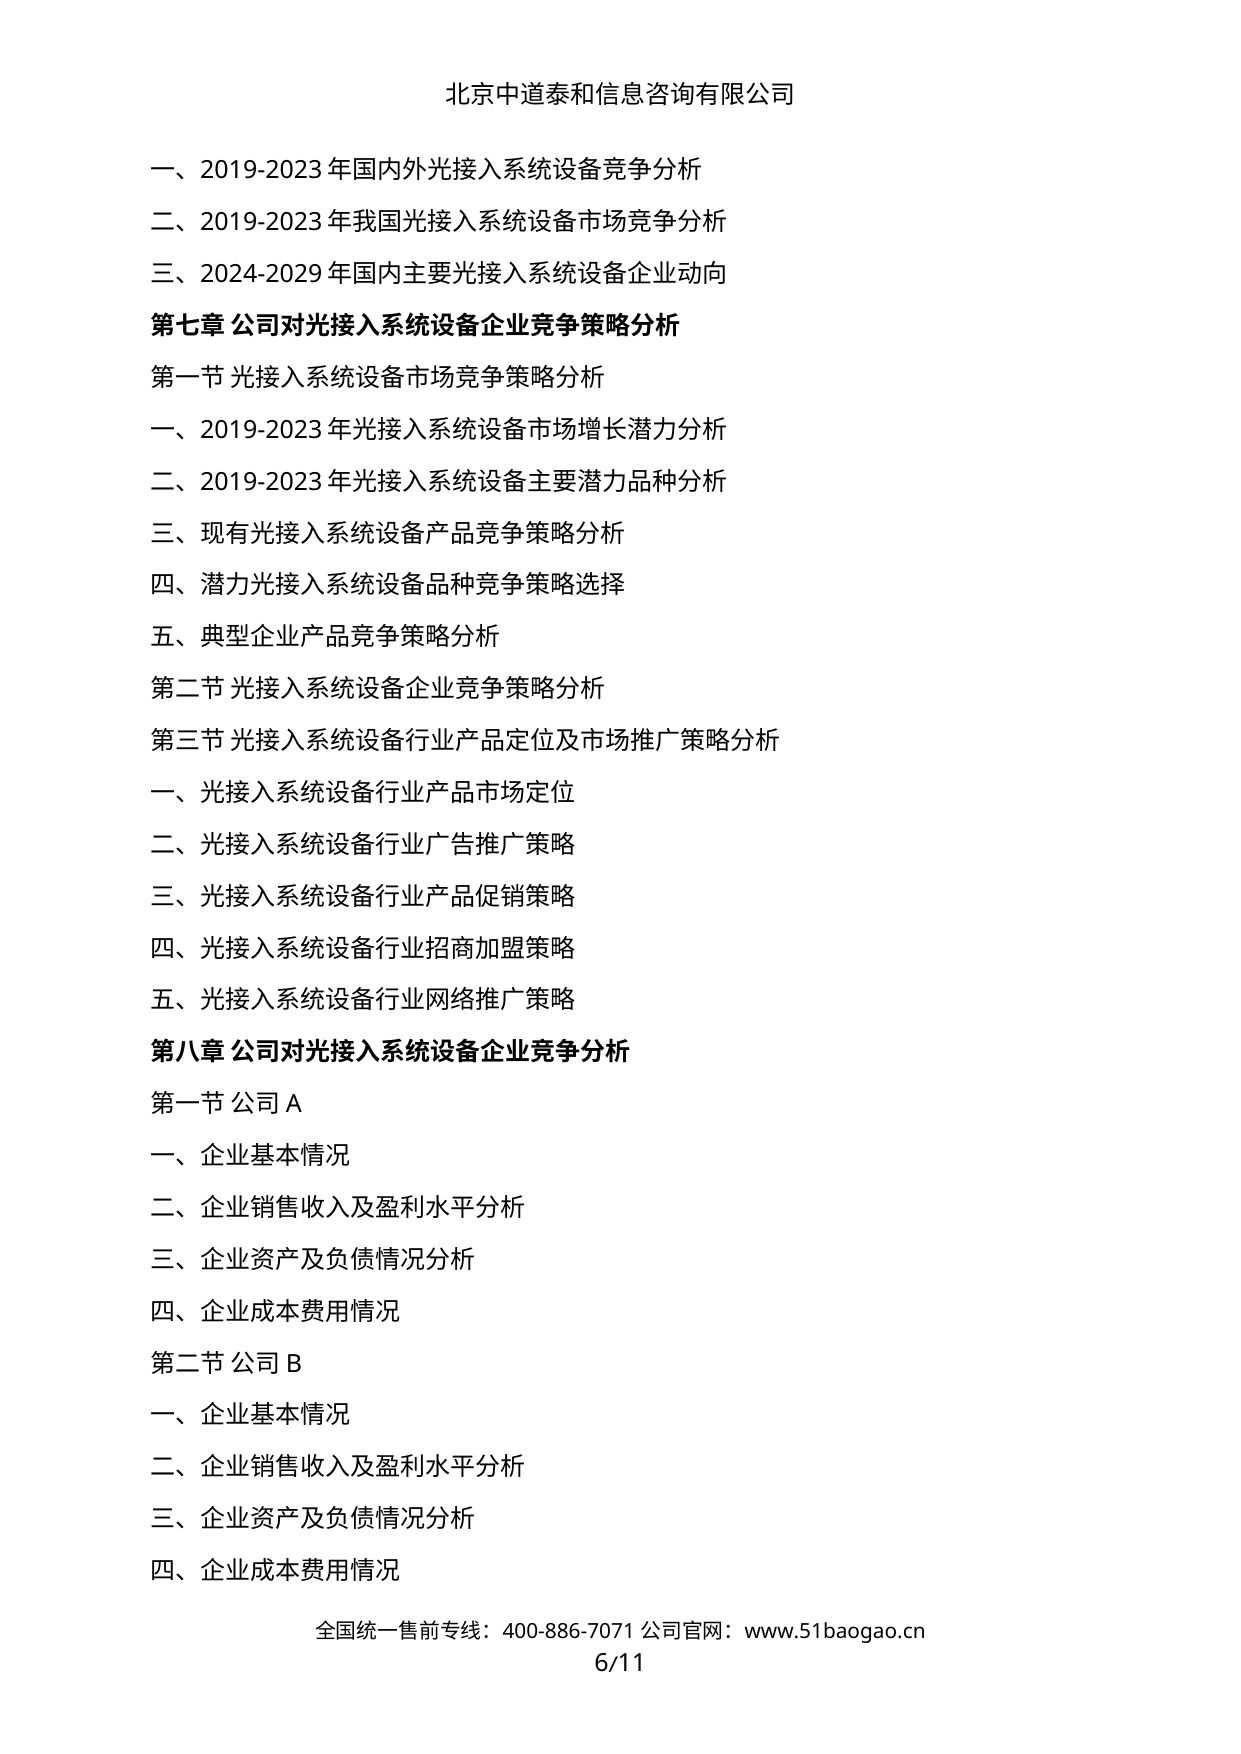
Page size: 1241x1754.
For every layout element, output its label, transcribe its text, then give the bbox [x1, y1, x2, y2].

text 四、光接入系统设备行业招商加盟策略 [150, 928, 1090, 964]
text 三、企业资产及负债情况分析 [150, 1499, 1090, 1535]
text 四、潜力光接入系统设备品种竞争策略选择 [150, 565, 1090, 601]
text 一、企业基本情况 [150, 1395, 1090, 1431]
text 第三节 光接入系统设备行业产品定位及市场推广策略分析 [150, 721, 1090, 757]
text 三、光接入系统设备行业产品促销策略 [150, 876, 1090, 912]
text 三、现有光接入系统设备产品竞争策略分析 [150, 513, 1090, 549]
text 四、企业成本费用情况 [150, 1291, 1090, 1327]
text 四、企业成本费用情况 [150, 1551, 1090, 1587]
text 第一节 公司A [150, 1084, 1090, 1120]
text 五、光接入系统设备行业网络推广策略 [150, 980, 1090, 1016]
text 五、典型企业产品竞争策略分析 [150, 617, 1090, 653]
text 第八章 公司对光接入系统设备企业竞争分析 [150, 1032, 1090, 1068]
text 二、2019-2023年光接入系统设备主要潜力品种分析 [150, 461, 1090, 497]
text 一、光接入系统设备行业产品市场定位 [150, 772, 1090, 809]
text 第二节 光接入系统设备企业竞争策略分析 [150, 669, 1090, 705]
text 一、企业基本情况 [150, 1136, 1090, 1172]
text 一、2019-2023年光接入系统设备市场增长潜力分析 [150, 409, 1090, 446]
text 一、2019-2023年国内外光接入系统设备竞争分析 [150, 150, 1090, 186]
text 二、光接入系统设备行业广告推广策略 [150, 824, 1090, 861]
text 二、企业销售收入及盈利水平分析 [150, 1447, 1090, 1483]
text 三、企业资产及负债情况分析 [150, 1239, 1090, 1276]
text 二、企业销售收入及盈利水平分析 [150, 1187, 1090, 1224]
text 二、2019-2023年我国光接入系统设备市场竞争分析 [150, 202, 1090, 238]
text 第二节 公司B [150, 1343, 1090, 1379]
text 第一节 光接入系统设备市场竞争策略分析 [150, 357, 1090, 394]
text 三、2024-2029年国内主要光接入系统设备企业动向 [150, 254, 1090, 290]
text 第七章 公司对光接入系统设备企业竞争策略分析 [150, 306, 1090, 342]
